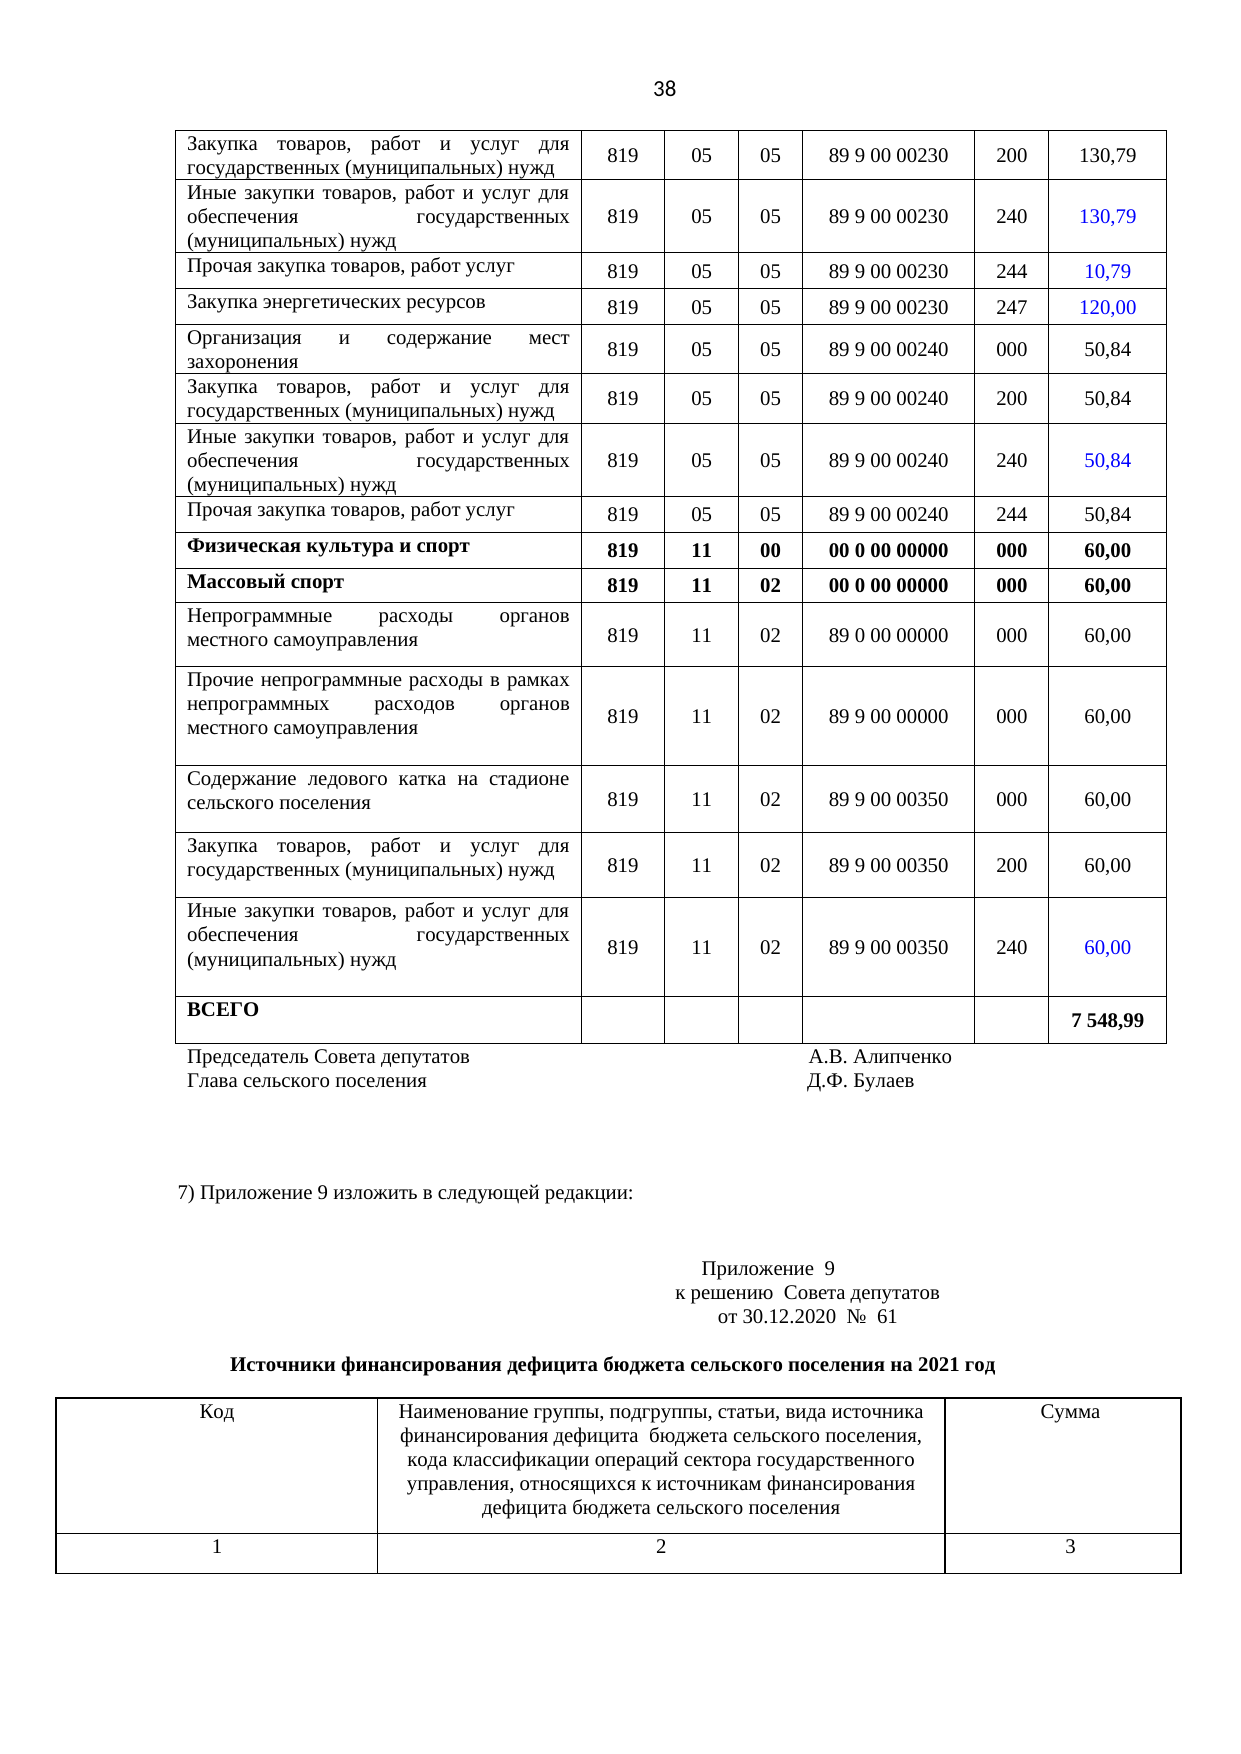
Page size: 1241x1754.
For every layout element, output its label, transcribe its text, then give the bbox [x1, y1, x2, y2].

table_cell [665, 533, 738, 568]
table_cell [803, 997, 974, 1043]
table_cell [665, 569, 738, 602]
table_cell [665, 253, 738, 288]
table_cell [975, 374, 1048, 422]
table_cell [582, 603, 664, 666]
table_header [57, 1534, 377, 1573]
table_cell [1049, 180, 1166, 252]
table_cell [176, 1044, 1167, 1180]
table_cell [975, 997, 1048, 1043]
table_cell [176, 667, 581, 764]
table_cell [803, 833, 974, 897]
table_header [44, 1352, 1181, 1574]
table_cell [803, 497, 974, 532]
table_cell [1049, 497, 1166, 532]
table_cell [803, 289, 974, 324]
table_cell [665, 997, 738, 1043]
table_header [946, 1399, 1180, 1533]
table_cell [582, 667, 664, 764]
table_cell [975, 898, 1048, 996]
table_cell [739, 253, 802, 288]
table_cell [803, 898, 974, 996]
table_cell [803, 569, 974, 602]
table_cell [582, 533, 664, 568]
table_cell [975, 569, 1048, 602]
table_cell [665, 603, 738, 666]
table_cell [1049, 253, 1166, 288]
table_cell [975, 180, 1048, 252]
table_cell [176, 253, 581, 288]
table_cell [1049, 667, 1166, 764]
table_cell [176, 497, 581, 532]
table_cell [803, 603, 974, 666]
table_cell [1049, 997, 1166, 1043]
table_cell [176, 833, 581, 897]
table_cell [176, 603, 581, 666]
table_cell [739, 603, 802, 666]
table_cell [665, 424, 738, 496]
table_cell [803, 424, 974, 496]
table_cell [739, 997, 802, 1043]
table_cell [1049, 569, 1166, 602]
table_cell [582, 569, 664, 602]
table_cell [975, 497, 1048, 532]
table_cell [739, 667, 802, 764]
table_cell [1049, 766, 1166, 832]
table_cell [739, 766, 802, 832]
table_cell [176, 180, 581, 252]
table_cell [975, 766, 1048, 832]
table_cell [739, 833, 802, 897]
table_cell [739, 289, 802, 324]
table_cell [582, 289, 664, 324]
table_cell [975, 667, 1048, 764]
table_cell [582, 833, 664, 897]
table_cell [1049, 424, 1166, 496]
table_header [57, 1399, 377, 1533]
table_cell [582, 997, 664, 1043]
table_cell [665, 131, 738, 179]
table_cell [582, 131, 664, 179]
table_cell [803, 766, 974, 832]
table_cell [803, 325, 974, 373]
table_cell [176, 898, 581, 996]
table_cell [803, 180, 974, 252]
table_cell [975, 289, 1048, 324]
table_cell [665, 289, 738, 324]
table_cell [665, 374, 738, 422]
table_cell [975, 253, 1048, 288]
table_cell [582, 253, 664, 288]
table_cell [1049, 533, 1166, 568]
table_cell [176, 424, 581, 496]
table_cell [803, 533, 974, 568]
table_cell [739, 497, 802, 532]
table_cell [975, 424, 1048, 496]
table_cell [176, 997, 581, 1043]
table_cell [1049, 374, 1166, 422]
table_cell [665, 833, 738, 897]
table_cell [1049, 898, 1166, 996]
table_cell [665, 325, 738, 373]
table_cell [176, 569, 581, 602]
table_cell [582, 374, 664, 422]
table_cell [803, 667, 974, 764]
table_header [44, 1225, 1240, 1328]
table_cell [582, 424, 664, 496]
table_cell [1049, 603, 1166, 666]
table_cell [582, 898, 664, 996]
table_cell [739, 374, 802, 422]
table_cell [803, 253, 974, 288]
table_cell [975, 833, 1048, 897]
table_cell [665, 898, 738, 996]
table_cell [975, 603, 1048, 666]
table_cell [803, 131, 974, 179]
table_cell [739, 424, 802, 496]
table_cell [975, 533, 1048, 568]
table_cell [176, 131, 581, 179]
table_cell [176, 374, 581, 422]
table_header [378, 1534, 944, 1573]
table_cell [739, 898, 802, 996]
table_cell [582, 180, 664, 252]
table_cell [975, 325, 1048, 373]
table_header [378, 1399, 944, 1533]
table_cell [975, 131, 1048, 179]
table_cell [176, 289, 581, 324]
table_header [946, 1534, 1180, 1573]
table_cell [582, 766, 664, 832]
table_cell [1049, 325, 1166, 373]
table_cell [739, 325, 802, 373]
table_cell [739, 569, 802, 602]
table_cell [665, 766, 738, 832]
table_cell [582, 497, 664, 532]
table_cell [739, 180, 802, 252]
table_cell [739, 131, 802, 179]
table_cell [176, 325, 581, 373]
text 7) Приложение 9 изложить в следующей редакции: [177, 1180, 1152, 1204]
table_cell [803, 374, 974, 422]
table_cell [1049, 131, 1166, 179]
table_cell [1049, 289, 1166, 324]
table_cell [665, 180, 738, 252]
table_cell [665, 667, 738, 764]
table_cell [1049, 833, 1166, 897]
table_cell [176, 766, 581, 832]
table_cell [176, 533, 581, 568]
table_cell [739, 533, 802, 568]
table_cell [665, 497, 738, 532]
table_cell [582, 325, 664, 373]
